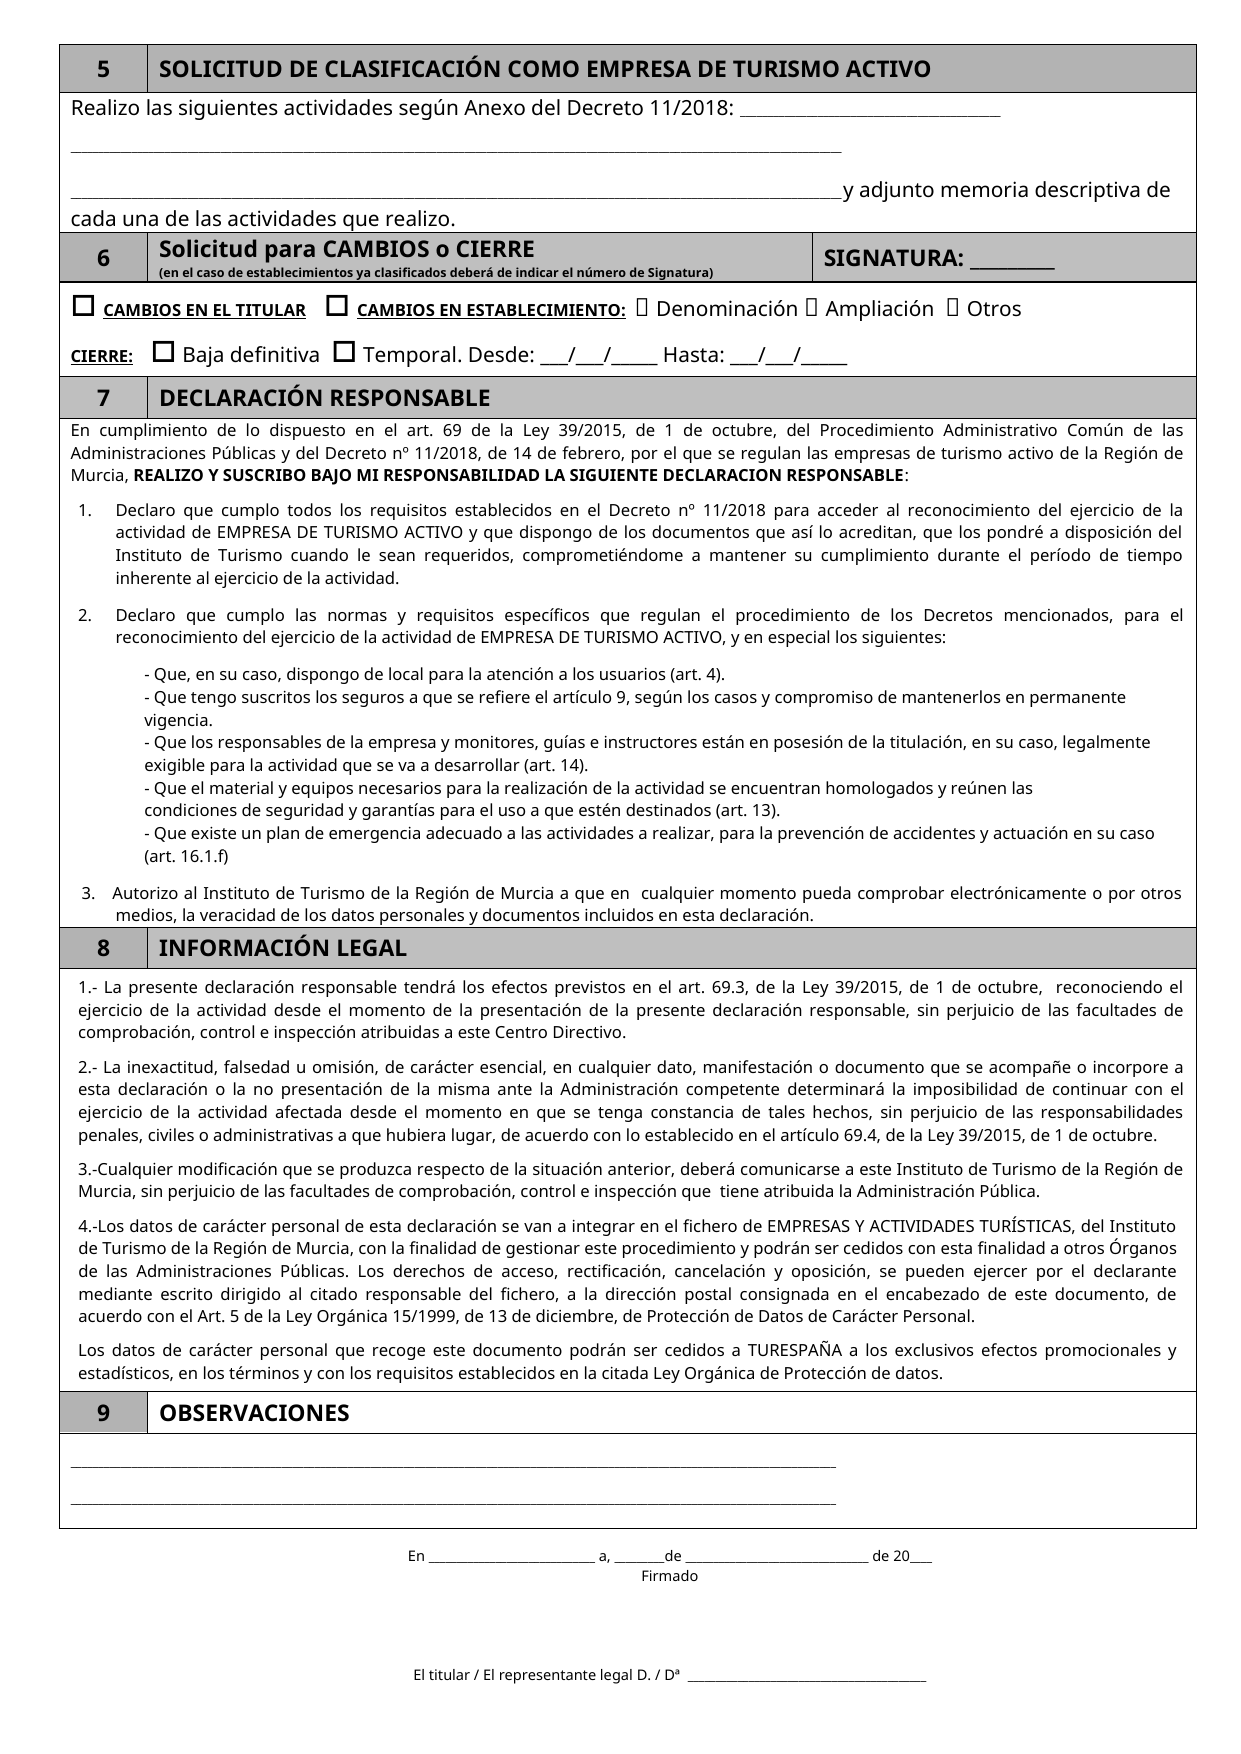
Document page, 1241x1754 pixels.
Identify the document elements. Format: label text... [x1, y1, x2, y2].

table_cell SIGNATURA: _________ [813, 233, 1196, 281]
text En ______________________________ a, _________de _________________________________ de 20____ [177, 1546, 1162, 1565]
table_cell Realizo las siguientes actividades según Anexo del Decreto 11/2018: _______________________________________________ ___________________________________________________________________________________________________________________________________________ ___________________________________________________________________________________________________________________________________________y adjunto memoria descriptiva de cada una de las actividades que realizo. [60, 93, 1196, 232]
table_cell INFORMACIÓN LEGAL [148, 928, 1196, 968]
table_cell 9 [60, 1392, 147, 1432]
table_cell SOLICITUD DE CLASIFICACIÓN COMO EMPRESA DE TURISMO ACTIVO [148, 45, 1196, 92]
table_cell __________________________________________________________________________________________________________________________________________ __________________________________________________________________________________________________________________________________________ [60, 1434, 1196, 1527]
table_cell 7 [60, 377, 147, 418]
table_cell Solicitud para CAMBIOS o CIERRE (en el caso de establecimientos ya clasificados deberá de indicar el número de Signatura) [148, 233, 812, 281]
table_cell 8 [60, 928, 147, 968]
text Firmado [177, 1565, 1162, 1585]
table_cell 6 [60, 233, 147, 281]
table_cell OBSERVACIONES [148, 1392, 1196, 1432]
table_cell 1.- La presente declaración responsable tendrá los efectos previstos en el art. 69.3, de la Ley 39/2015, de 1 de octubre, reconociendo el ejercicio de la actividad desde el momento de la presentación de la presente declaración responsable, sin perjuicio de las facultades de comprobación, control e inspección atribuidas a este Centro Directivo. 2.- La inexactitud, falsedad u omisión, de carácter esencial, en cualquier dato, manifestación o documento que se acompañe o incorpore a esta declaración o la no presentación de la misma ante la Administración competente determinará la imposibilidad de continuar con el ejercicio de la actividad afectada desde el momento en que se tenga constancia de tales hechos, sin perjuicio de las responsabilidades penales, civiles o administrativas a que hubiera lugar, de acuerdo con lo establecido en el artículo 69.4, de la Ley 39/2015, de 1 de octubre. 3.-Cualquier modificación que se produzca respecto de la situación anterior, deberá comunicarse a este Instituto de Turismo de la Región de Murcia, sin perjuicio de las facultades de comprobación, control e inspección que tiene atribuida la Administración Pública. 4.-Los datos de carácter personal de esta declaración se van a integrar en el fichero de EMPRESAS Y ACTIVIDADES TURÍSTICAS, del Instituto de Turismo de la Región de Murcia, con la finalidad de gestionar este procedimiento y podrán ser cedidos con esta finalidad a otros Órganos de las Administraciones Públicas. Los derechos de acceso, rectificación, cancelación y oposición, se pueden ejercer por el declarante mediante escrito dirigido al citado responsable del fichero, a la dirección postal consignada en el encabezado de este documento, de acuerdo con el Art. 5 de la Ley Orgánica 15/1999, de 13 de diciembre, de Protección de Datos de Carácter Personal. Los datos de carácter personal que recoge este documento podrán ser cedidos a TURESPAÑA a los exclusivos efectos promocionales y estadísticos, en los términos y con los requisitos establecidos en la citada Ley Orgánica de Protección de datos. [60, 969, 1196, 1391]
table_cell CAMBIOS EN EL TITULAR CAMBIOS EN ESTABLECIMIENTO:  Denominación  Ampliación  Otros CIERRE: Baja definitiva Temporal. Desde: ___/___/_____ Hasta: ___/___/_____ [60, 283, 1196, 376]
table_cell 5 [60, 45, 147, 92]
table_cell En cumplimiento de lo dispuesto en el art. 69 de la Ley 39/2015, de 1 de octubre, del Procedimiento Administrativo Común de las Administraciones Públicas y del Decreto nº 11/2018, de 14 de febrero, por el que se regulan las empresas de turismo activo de la Región de Murcia, REALIZO Y SUSCRIBO BAJO MI RESPONSABILIDAD LA SIGUIENTE DECLARACION RESPONSABLE: Declaro que cumplo todos los requisitos establecidos en el Decreto nº 11/2018 para acceder al reconocimiento del ejercicio de la actividad de EMPRESA DE TURISMO ACTIVO y que dispongo de los documentos que así lo acreditan, que los pondré a disposición del Instituto de Turismo cuando le sean requeridos, comprometiéndome a mantener su cumplimiento durante el período de tiempo inherente al ejercicio de la actividad. Declaro que cumplo las normas y requisitos específicos que regulan el procedimiento de los Decretos mencionados, para el reconocimiento del ejercicio de la actividad de EMPRESA DE TURISMO ACTIVO, y en especial los siguientes: - Que, en su caso, dispongo de local para la atención a los usuarios (art. 4). - Que tengo suscritos los seguros a que se refiere el artículo 9, según los casos y compromiso de mantenerlos en permanente vigencia. - Que los responsables de la empresa y monitores, guías e instructores están en posesión de la titulación, en su caso, legalmente exigible para la actividad que se va a desarrollar (art. 14). - Que el material y equipos necesarios para la realización de la actividad se encuentran homologados y reúnen las condiciones de seguridad y garantías para el uso a que estén destinados (art. 13). - Que existe un plan de emergencia adecuado a las actividades a realizar, para la prevención de accidentes y actuación en su caso (art. 16.1.f) 3. Autorizo al Instituto de Turismo de la Región de Murcia a que en cualquier momento pueda comprobar electrónicamente o por otros medios, la veracidad de los datos personales y documentos incluidos en esta declaración. [60, 419, 1196, 927]
text El titular / El representante legal D. / Dª ___________________________________________ [177, 1665, 1162, 1685]
table_cell DECLARACIÓN RESPONSABLE [148, 377, 1196, 418]
